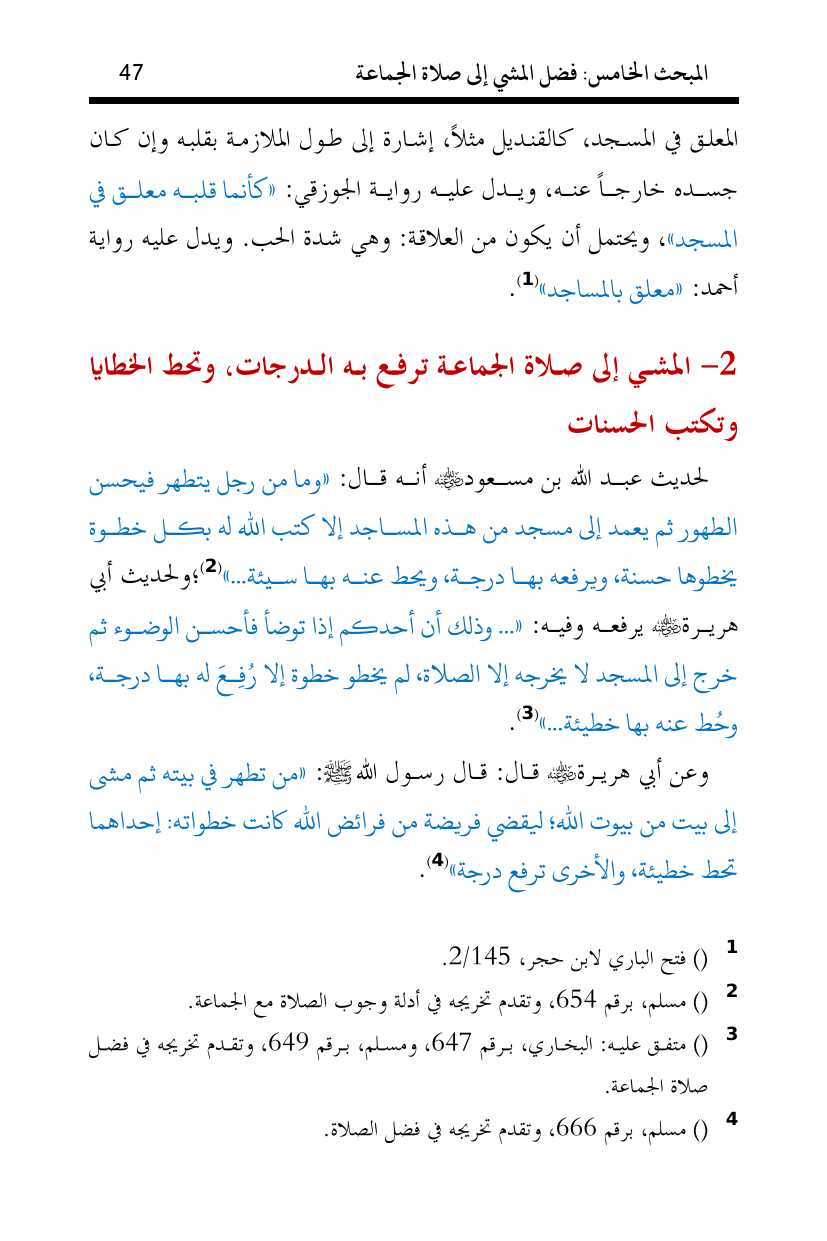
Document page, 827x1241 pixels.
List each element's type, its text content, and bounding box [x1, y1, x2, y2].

text وعن أبي هريرةس قال: قال رسول الله ج: «من تطهر في بيته ثم مشى إلى بيت من بيوت الله؛ ليقضي فريضة من فرائض الله كانت خطواته: إحداهما تحط خطيئة، والأخرى ترفع درجة»(). [89, 748, 738, 895]
text لحديث عبد الله بن مسعودس أنه قال: «وما من رجل يتطهر فيحسن الطهور ثم يعمد إلى مسجد من هذه المساجد إلا كتب الله له بكل خطوة يخطوها حسنة، ويرفعه بها درجة، ويحط عنه بها سيئة...»()؛ولحديث أبي هريرةس يرفعه وفيه: «... وذلك أن أحدكم إذا توضأ فأحسن الوضوء ثم خرج إلى المسجد لا يخرجه إلا الصلاة، لم يخطو خطوة إلا رُفِعَ له بها درجة، وحُط عنه بها خطيئة...»(). [89, 454, 738, 748]
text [89, 115, 738, 314]
text 2- المشي إلى صلاة الجماعة ترفع به الدرجات، وتحط الخطايا وتكتب الحسنات [89, 339, 738, 454]
